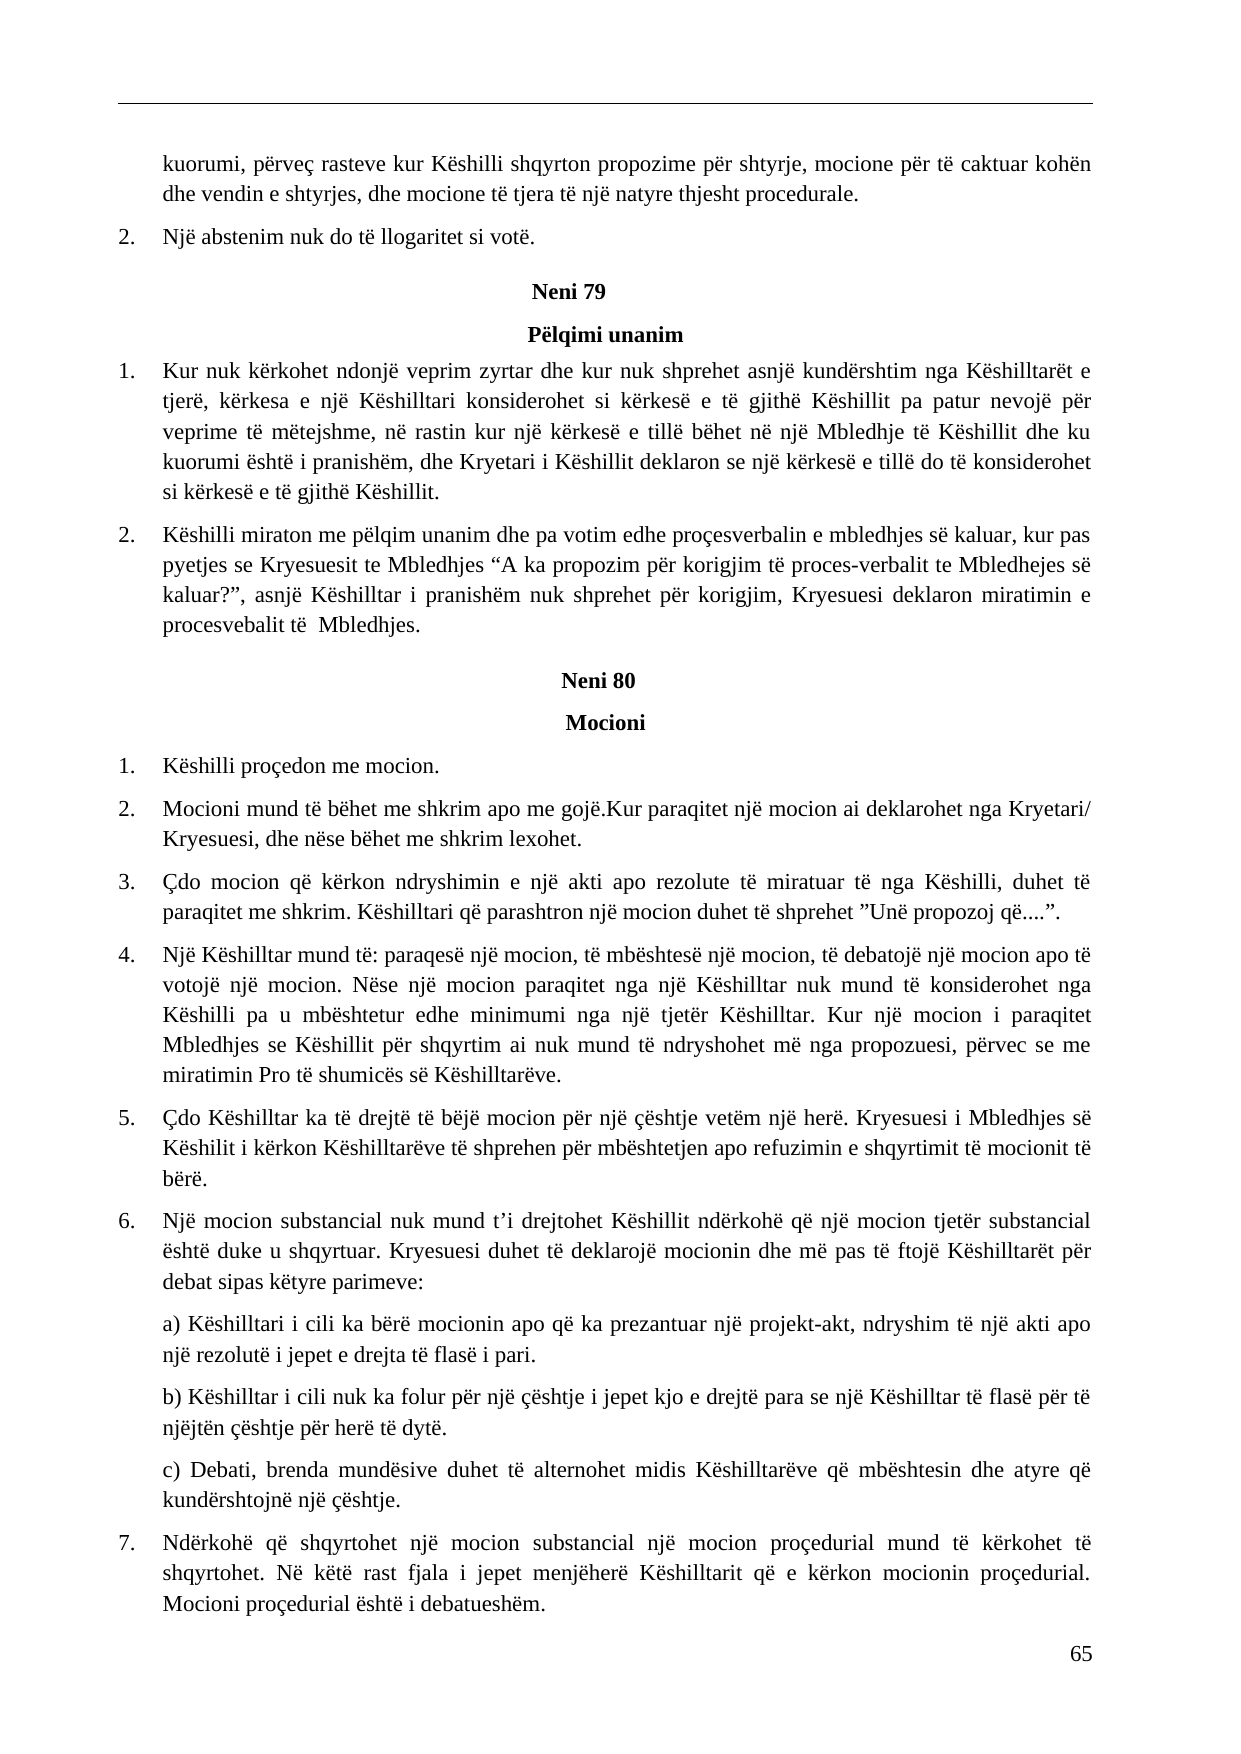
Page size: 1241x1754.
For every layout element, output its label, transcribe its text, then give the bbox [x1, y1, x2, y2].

list Kur nuk kërkohet ndonjë veprim zyrtar dhe kur nuk shprehet asnjë kundërshtim nga Këshilltarët e tjerë, kërkesa e një Këshilltari konsiderohet si kërkesë e të gjithë Këshillit pa patur nevojë për veprime të mëtejshme, në rastin kur një kërkesë e tillë bëhet në një Mbledhje të Këshillit dhe ku kuorumi është i pranishëm, dhe Kryetari i Këshillit deklaron se një kërkesë e tillë do të konsiderohet si kërkesë e të gjithë Këshillit. [118, 357, 1093, 504]
text a) Këshilltari i cili ka bërë mocionin apo që ka prezantuar një projekt-akt, ndryshim të një akti apo një rezolutë i jepet e drejta të flasë i pari. [162, 1310, 1093, 1367]
list Mocioni mund të bëhet me shkrim apo me gojë.Kur paraqitet një mocion ai deklarohet nga Kryetari/ Kryesuesi, dhe nëse bëhet me shkrim lexohet. [118, 795, 1093, 851]
text b) Këshilltar i cili nuk ka folur për një çështje i jepet kjo e drejtë para se një Këshilltar të flasë për të njëjtën çështje për herë të dytë. [162, 1383, 1093, 1440]
list Një Këshilltar mund të: paraqesë një mocion, të mbështesë një mocion, të debatojë një mocion apo të votojë një mocion. Nëse një mocion paraqitet nga një Këshilltar nuk mund të konsiderohet nga Këshilli pa u mbështetur edhe minimumi nga një tjetër Këshilltar. Kur një mocion i paraqitet Mbledhjes se Këshillit për shqyrtim ai nuk mund të ndryshohet më nga propozuesi, përvec se me miratimin Pro të shumicës së Këshilltarëve. [118, 941, 1093, 1088]
list Këshilli miraton me pëlqim unanim dhe pa votim edhe proçesverbalin e mbledhjes së kaluar, kur pas pyetjes se Kryesuesit te Mbledhjes “A ka propozim për korigjim të proces-verbalit te Mbledhejes së kaluar?”, asnjë Këshilltar i pranishëm nuk shprehet për korigjim, Kryesuesi deklaron miratimin e procesvebalit të Mbledhjes. [118, 521, 1093, 638]
subtitle Pëlqimi unanim [118, 321, 1093, 347]
list Një abstenim nuk do të llogaritet si votë. [118, 223, 1093, 249]
list Çdo Këshilltar ka të drejtë të bëjë mocion për një çështje vetëm një herë. Kryesuesi i Mbledhjes së Këshilit i kërkon Këshilltarëve të shprehen për mbështetjen apo refuzimin e shqyrtimit të mocionit të bërë. [118, 1104, 1093, 1191]
list Ndërkohë që shqyrtohet një mocion substancial një mocion proçedurial mund të kërkohet të shqyrtohet. Në këtë rast fjala i jepet menjëherë Këshilltarit që e kërkon mocionin proçedurial. Mocioni proçedurial është i debatueshëm. [118, 1529, 1093, 1616]
list Këshilli proçedon me mocion. [118, 752, 1093, 778]
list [118, 150, 1093, 207]
list Një mocion substancial nuk mund t’i drejtohet Këshillit ndërkohë që një mocion tjetër substancial është duke u shqyrtuar. Kryesuesi duhet të deklarojë mocionin dhe më pas të ftojë Këshilltarët për debat sipas këtyre parimeve: [118, 1207, 1093, 1294]
subtitle Mocioni [118, 709, 1093, 736]
text c) Debati, brenda mundësive duhet të alternohet midis Këshilltarëve që mbështesin dhe atyre që kundërshtojnë një çështje. [162, 1456, 1093, 1513]
list Çdo mocion që kërkon ndryshimin e një akti apo rezolute të miratuar të nga Këshilli, duhet të paraqitet me shkrim. Këshilltari që parashtron një mocion duhet të shprehet ”Unë propozoj që....”. [118, 868, 1093, 924]
